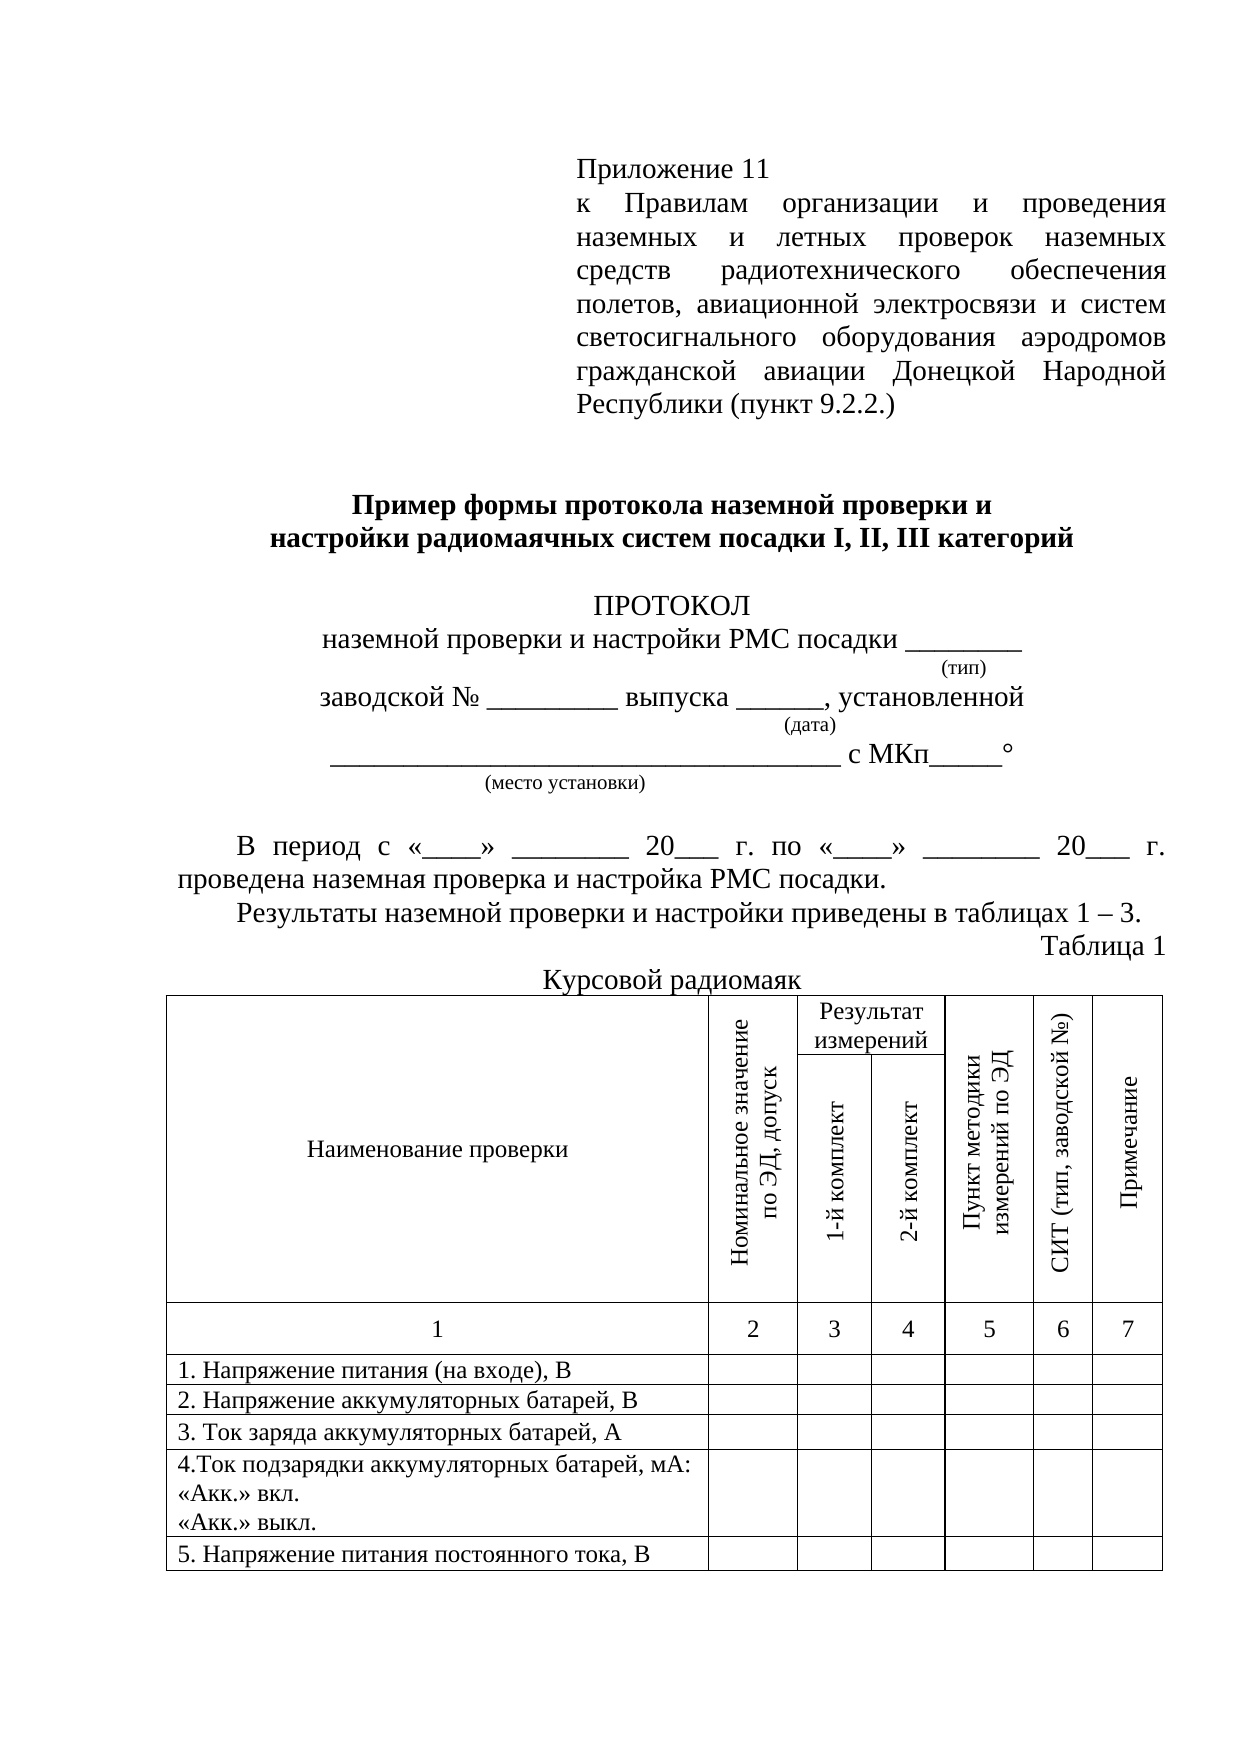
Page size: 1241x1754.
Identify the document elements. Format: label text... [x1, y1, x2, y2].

table_cell [946, 1415, 1033, 1448]
text (место установки) [177, 770, 1167, 794]
table_cell [1034, 1415, 1092, 1448]
table_cell [798, 1415, 871, 1448]
table_cell [709, 1450, 797, 1536]
table_cell [872, 1450, 944, 1536]
table_cell [1034, 1385, 1092, 1414]
table_cell [1093, 1385, 1162, 1414]
text Пример формы протокола наземной проверки и [177, 487, 1167, 521]
table_cell [1093, 1355, 1162, 1384]
table_cell 1. Напряжение питания (на входе), В [167, 1355, 708, 1384]
text ПРОТОКОЛ [177, 588, 1167, 621]
text ___________________________________ с МКп_____° [177, 736, 1167, 770]
table_cell [1093, 1415, 1162, 1448]
text В период с «____» ________ 20___ г. по «____» ________ 20___ г. проведена наземная проверка и настройка РМС посадки. [177, 828, 1167, 895]
table_header Номинальное значение по ЭД, допуск [709, 996, 797, 1302]
text к Правилам организации и проведения наземных и летных проверок наземных средств радиотехнического обеспечения полетов, авиационной электросвязи и систем светосигнального оборудования аэродромов гражданской авиации Донецкой Народной Республики (пункт 9.2.2.) [576, 185, 1167, 420]
table_cell [709, 1355, 797, 1384]
text Курсовой радиомаяк [177, 962, 1167, 995]
table_cell [798, 1450, 871, 1536]
text Приложение 11 [576, 152, 1167, 185]
table_header Примечание [1093, 996, 1162, 1302]
table_cell [946, 1385, 1033, 1414]
table_cell [946, 1537, 1033, 1570]
table_cell [1034, 1537, 1092, 1570]
text наземной проверки и настройки РМС посадки ________ [177, 621, 1167, 655]
text настройки радиомаячных систем посадки I, II, III категорий [177, 521, 1167, 554]
table_cell [946, 1355, 1033, 1384]
table_cell [709, 1415, 797, 1448]
table_cell 7 [1093, 1303, 1162, 1354]
table_cell 2. Напряжение аккумуляторных батарей, В [167, 1385, 708, 1414]
text Таблица 1 [177, 928, 1167, 962]
table_cell [798, 1537, 871, 1570]
table_cell 5. Напряжение питания постоянного тока, В [167, 1537, 708, 1570]
table_header СИТ (тип, заводской №) [1034, 996, 1092, 1302]
table_cell [798, 1385, 871, 1414]
table_cell [798, 1355, 871, 1384]
table_cell [1093, 1450, 1162, 1536]
table_cell 4 [872, 1303, 944, 1354]
table_header Пункт методики измерений по ЭД [946, 996, 1033, 1302]
table_cell 3. Ток заряда аккумуляторных батарей, А [167, 1415, 708, 1448]
text Результаты наземной проверки и настройки приведены в таблицах 1 ‒ 3. [177, 895, 1167, 928]
table_header Результат измерений [798, 996, 944, 1054]
text (дата) [177, 712, 1167, 736]
table_cell 2-й комплект [872, 1055, 944, 1302]
table_header Наименование проверки [167, 996, 708, 1302]
table_cell 1 [167, 1303, 708, 1354]
table_cell 4.Ток подзарядки аккумуляторных батарей, мА: «Акк.» вкл. «Акк.» выкл. [167, 1450, 708, 1536]
table_cell 1-й комплект [798, 1055, 871, 1302]
table_cell [709, 1385, 797, 1414]
table_cell [1034, 1450, 1092, 1536]
table_cell [709, 1537, 797, 1570]
table_cell 2 [709, 1303, 797, 1354]
table_cell 3 [798, 1303, 871, 1354]
table_cell [872, 1385, 944, 1414]
table_cell [872, 1355, 944, 1384]
table_cell 5 [946, 1303, 1033, 1354]
table_cell 6 [1034, 1303, 1092, 1354]
text (тип) [177, 655, 1167, 679]
table_cell [946, 1450, 1033, 1536]
table_cell [1034, 1355, 1092, 1384]
text заводской № _________ выпуска ______, установленной [177, 679, 1167, 712]
table_cell [872, 1415, 944, 1448]
table_cell [1093, 1537, 1162, 1570]
table_cell [872, 1537, 944, 1570]
